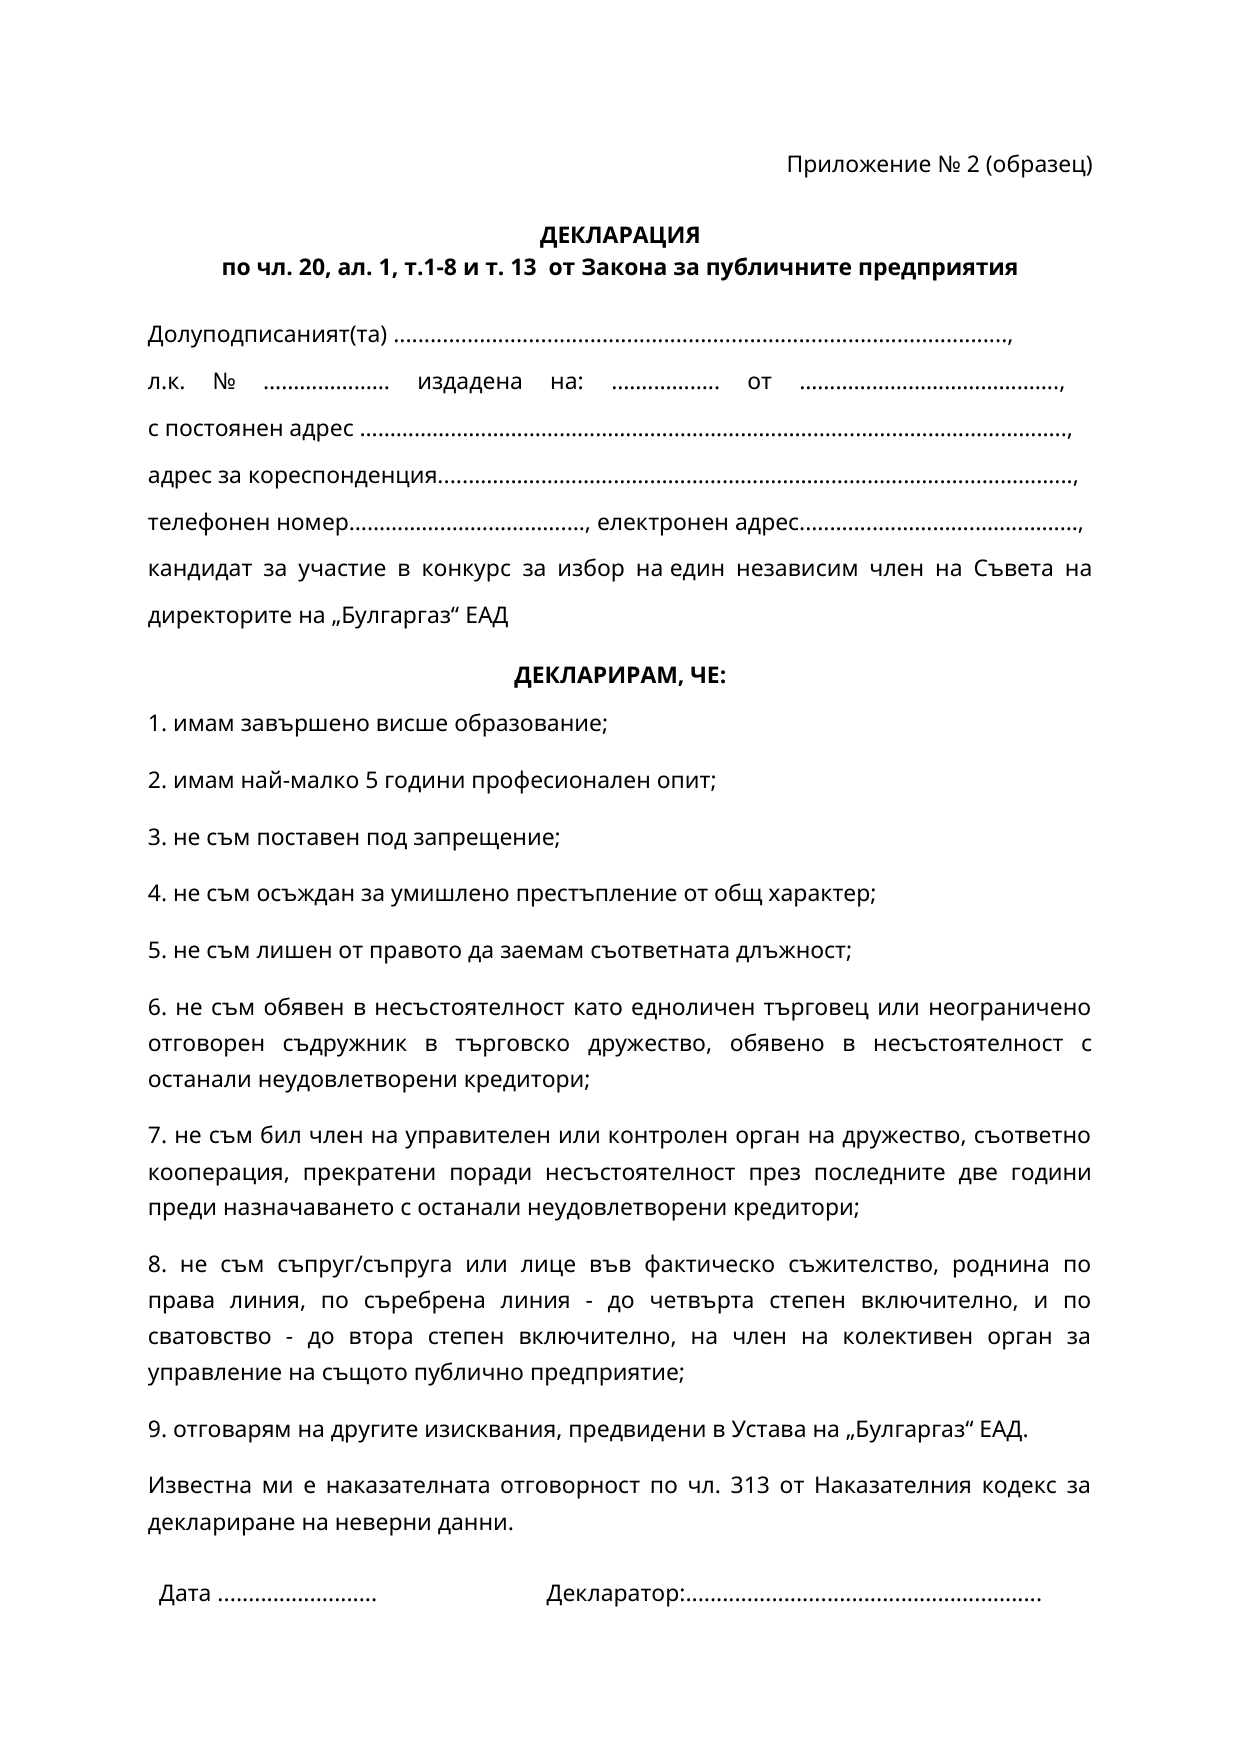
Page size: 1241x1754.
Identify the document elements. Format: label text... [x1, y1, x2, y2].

text ДЕКЛАРИРАМ, ЧЕ: [148, 658, 1093, 690]
text 3. не съм поставен под запрещение; [148, 821, 1093, 852]
text 6. не съм обявен в несъстоятелност като едноличен търговец или неограничено отговорен съдружник в търговско дружество, обявено в несъстоятелност с останали неудовлетворени кредитори; [148, 991, 1093, 1094]
text ДЕКЛАРАЦИЯ [148, 219, 1093, 251]
text 2. имам най-малко 5 години професионален опит; [148, 764, 1093, 795]
text 7. не съм бил член на управителен или контролен орган на дружество, съответно кооперация, прекратени поради несъстоятелност през последните две години преди назначаването с останали неудовлетворени кредитори; [148, 1119, 1093, 1223]
text Приложение № 2 (образец) [148, 148, 1093, 179]
text Долуподписаният(та) ...................................................................................................., [148, 318, 1093, 349]
list Известна ми е наказателната отговорност по чл. 313 от Наказателния кодекс за деклариране на неверни данни. [148, 1469, 1093, 1537]
text телефонен номер……………..……………….…, електронен адрес..………..……………..…….………, [148, 505, 1093, 537]
text кандидат за участие в конкурс за избор на един независим член на Съвета на директорите на „Булгаргаз“ ЕАД [148, 552, 1093, 630]
text по чл. 20, ал. 1, т.1-8 и т. 13 от Закона за публичните предприятия [148, 251, 1093, 282]
text 1. имам завършено висше образование; [148, 707, 1093, 738]
text 9. отговарям на другите изисквания, предвидени в Устава на „Булгаргаз“ ЕАД. [148, 1413, 1093, 1444]
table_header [535, 1577, 1093, 1608]
text 4. не съм осъждан за умишлено престъпление от общ характер; [148, 877, 1093, 908]
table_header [148, 1577, 535, 1608]
text 5. не съм лишен от правото да заемам съответната длъжност; [148, 934, 1093, 965]
text л.к. № ………………… издадена на: .…………….. от ……………………………………., с постоянен адрес ……………………………………………………………………….…………………………….., [148, 365, 1093, 443]
text 8. не съм съпруг/съпруга или лице във фактическо съжителство, роднина по права линия, по съребрена линия - до четвърта степен включително, и по сватовство - до втора степен включително, на член на колективен орган за управление на същото публично предприятие; [148, 1248, 1093, 1387]
text адрес за кореспонденция.....……………………………………………………………………….……………..., [148, 458, 1093, 490]
